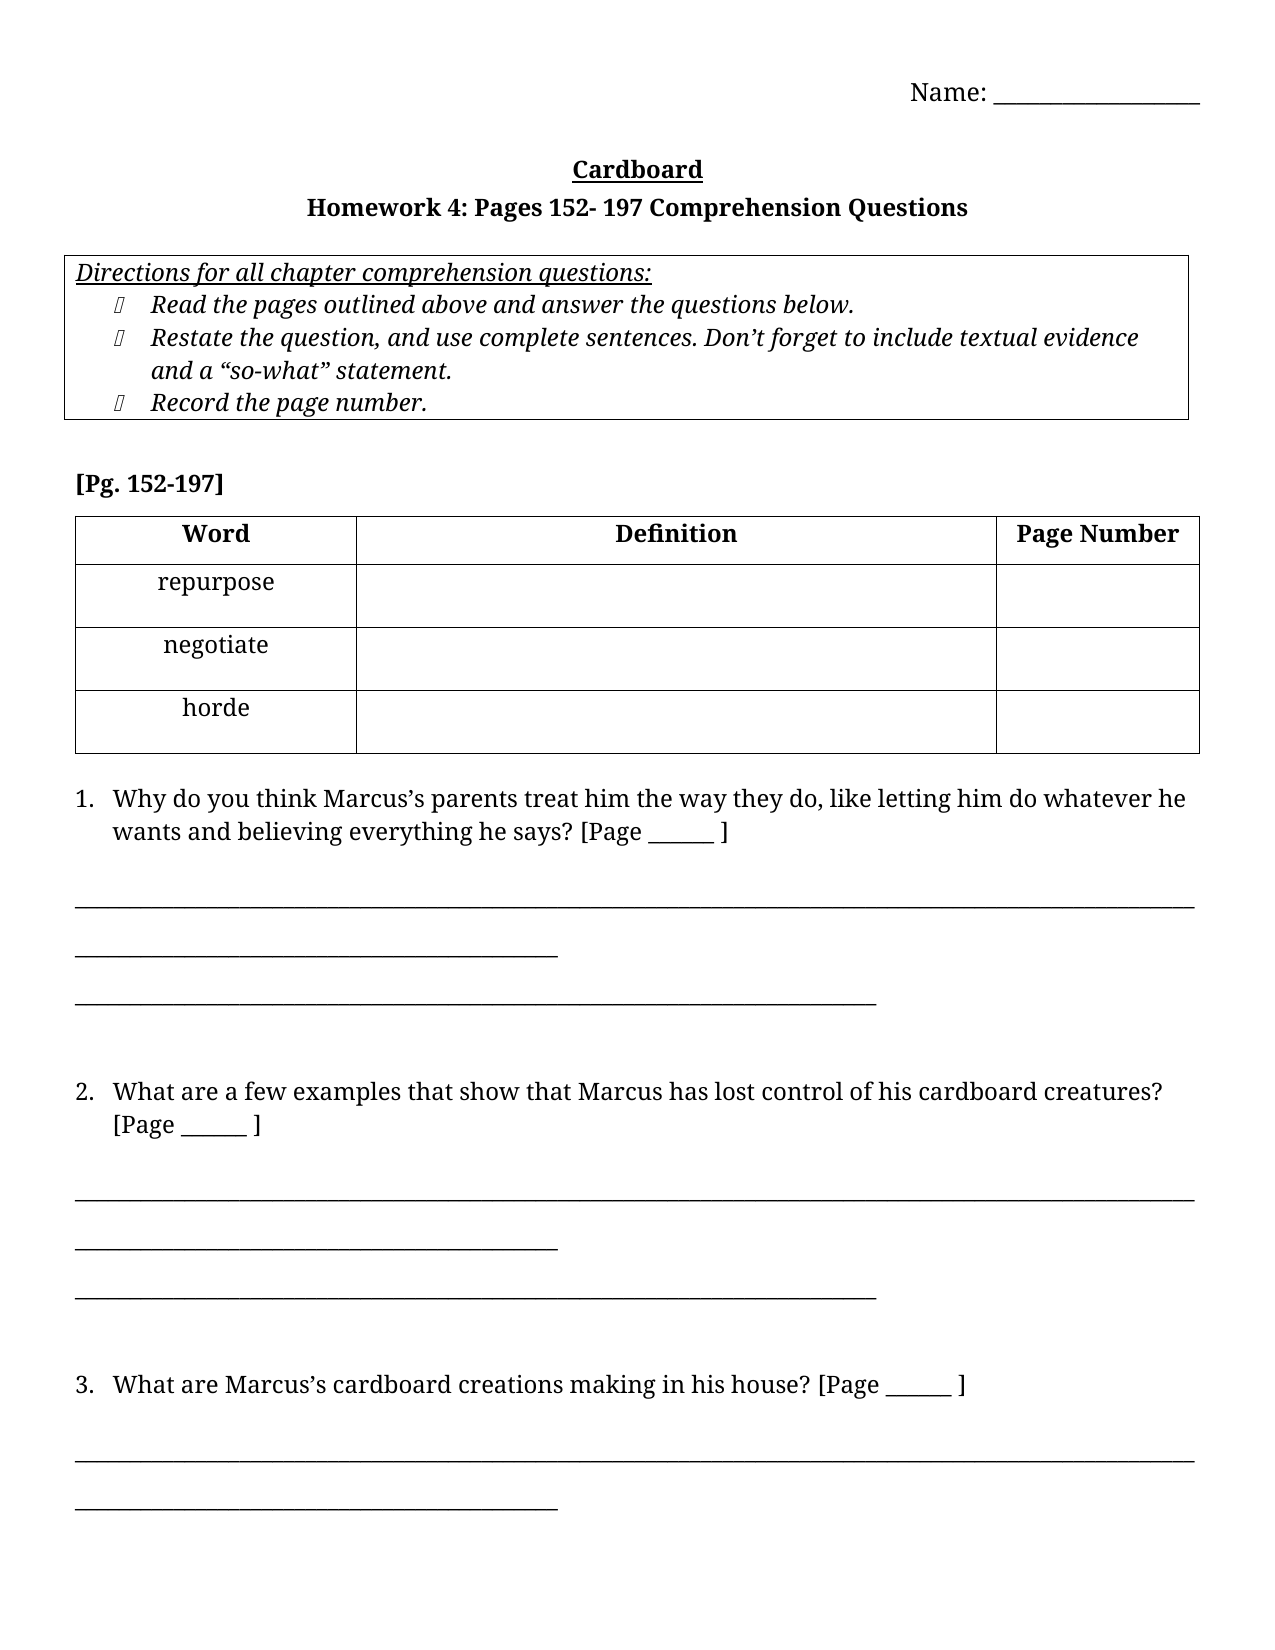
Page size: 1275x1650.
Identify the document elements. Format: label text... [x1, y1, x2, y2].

table_cell [357, 691, 996, 753]
text __________________________________________________________________________________________________________________________________________________ [75, 1173, 1200, 1254]
text _________________________________________________________________________ [75, 977, 1200, 1010]
text Homework 4: Pages 152- 197 Comprehension Questions [75, 191, 1200, 223]
text __________________________________________________________________________________________________________________________________________________ [75, 879, 1200, 961]
text Cardboard [75, 153, 1200, 186]
table_cell [997, 628, 1199, 690]
list What are Marcus’s cardboard creations making in his house? [Page ______ ] [75, 1368, 1200, 1401]
table_cell horde [76, 691, 356, 753]
table_header Directions for all chapter comprehension questions: Read the pages outlined above and answer the questions below. Restate the question, and use complete sentences. Don’t forget to include textual evidence and a “so-what” statement. Record the page number. [65, 256, 1188, 419]
table_cell [997, 565, 1199, 627]
table_cell [997, 691, 1199, 753]
table_cell negotiate [76, 628, 356, 690]
text [Pg. 152-197] [75, 467, 1200, 499]
table_cell repurpose [76, 565, 356, 627]
list What are a few examples that show that Marcus has lost control of his cardboard creatures? [Page ______ ] [75, 1075, 1200, 1140]
list Why do you think Marcus’s parents treat him the way they do, like letting him do whatever he wants and believing everything he says? [Page ______ ] [75, 782, 1200, 847]
table_header Word [76, 517, 356, 563]
table_cell [357, 565, 996, 627]
text __________________________________________________________________________________________________________________________________________________ [75, 1433, 1200, 1515]
text _________________________________________________________________________ [75, 1271, 1200, 1303]
table_cell [357, 628, 996, 690]
text Name: __________________ [75, 75, 1200, 109]
table_header Definition [357, 517, 996, 563]
table_header Page Number [997, 517, 1199, 563]
